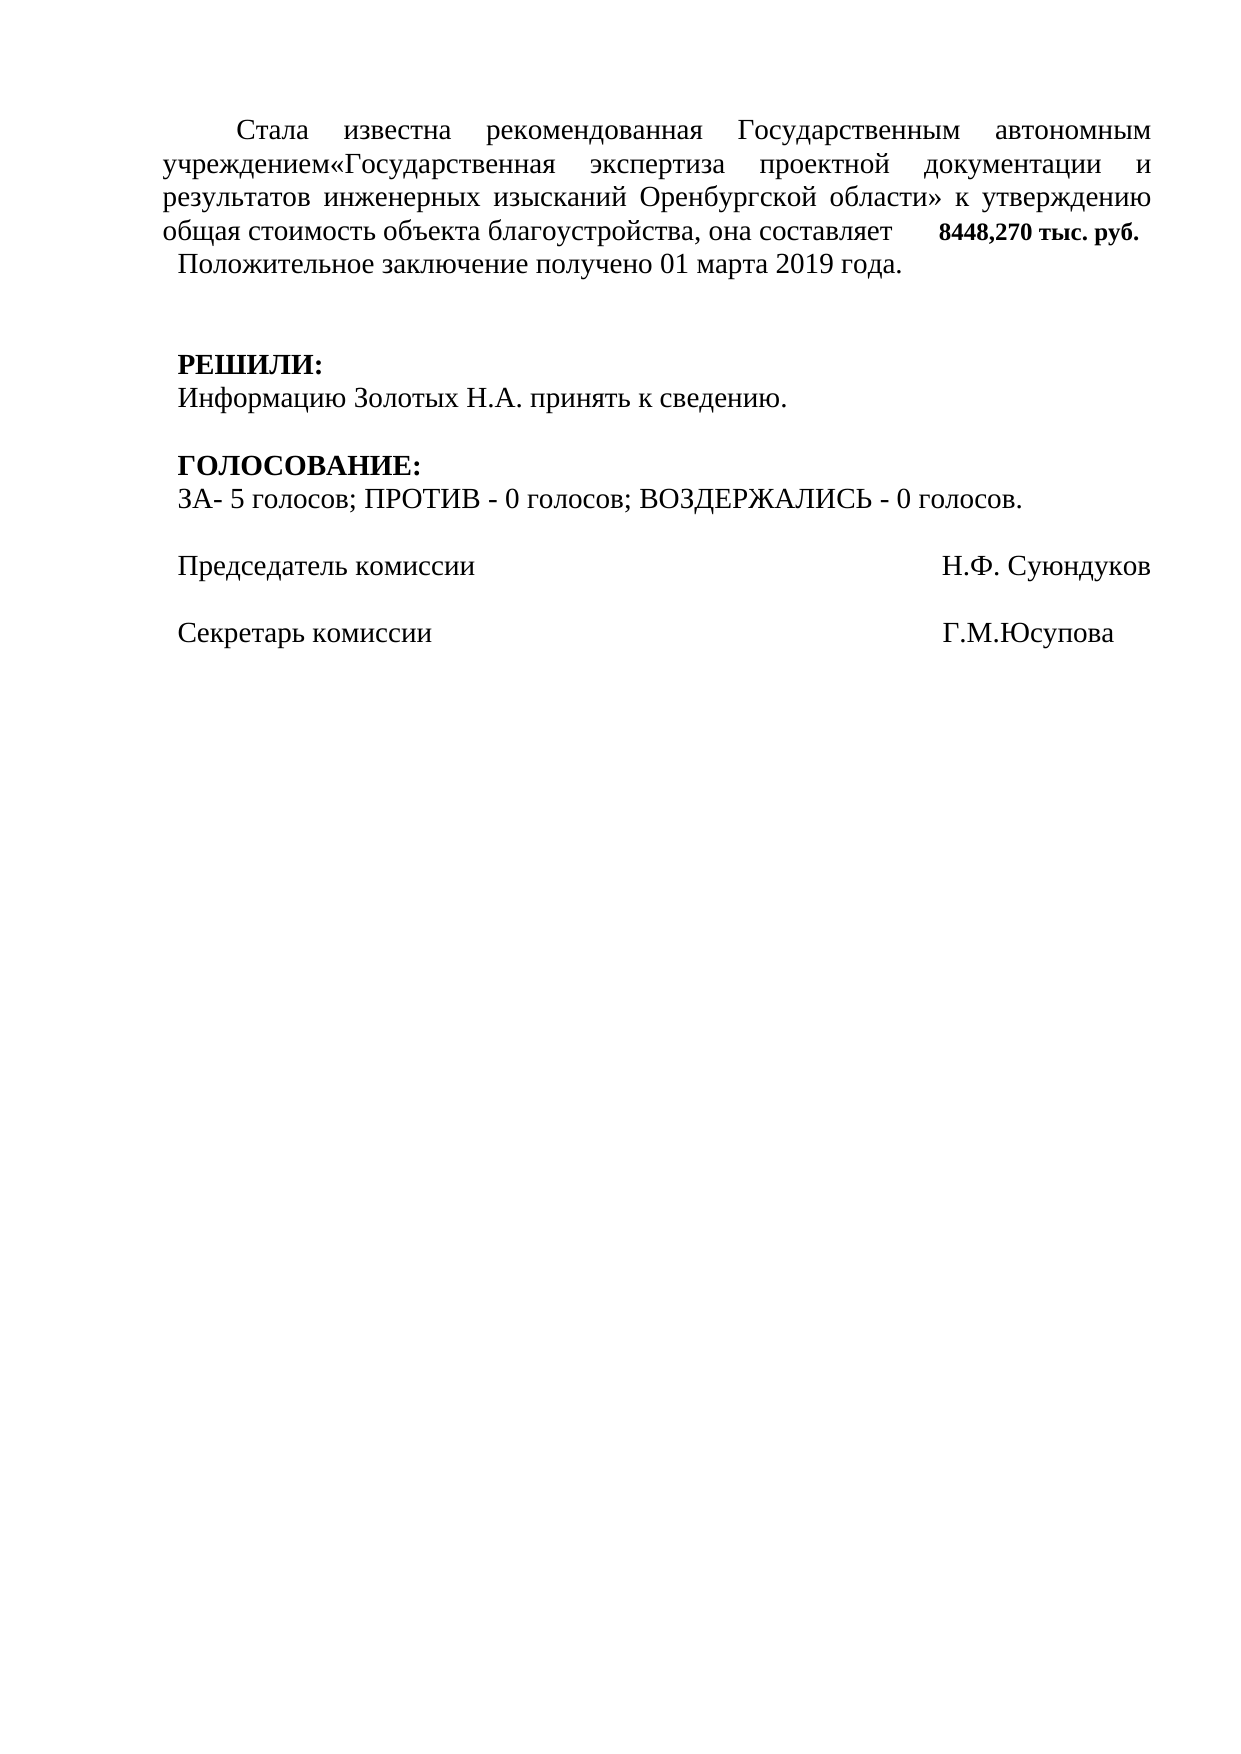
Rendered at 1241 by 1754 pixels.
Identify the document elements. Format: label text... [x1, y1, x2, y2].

text Положительное заключение получено 01 марта 2019 года. [177, 246, 1152, 280]
text Председатель комиссии Н.Ф. Суюндуков [177, 548, 1152, 582]
text Секретарь комиссии Г.М.Юсупова [177, 615, 1152, 649]
text ЗА- 5 голосов; ПРОТИВ - 0 голосов; ВОЗДЕРЖАЛИСЬ - 0 голосов. [177, 481, 1152, 515]
text ГОЛОСОВАНИЕ: [177, 448, 1152, 481]
text Информацию Золотых Н.А. принять к сведению. [177, 381, 1152, 414]
text РЕШИЛИ: [177, 347, 1152, 381]
text Стала известна рекомендованная Государственным автономным учреждением«Государственная экспертиза проектной документации и результатов инженерных изысканий Оренбургской области» к утверждению общая стоимость объекта благоустройства, она составляет 8448,270 тыс. руб. [162, 112, 1152, 246]
